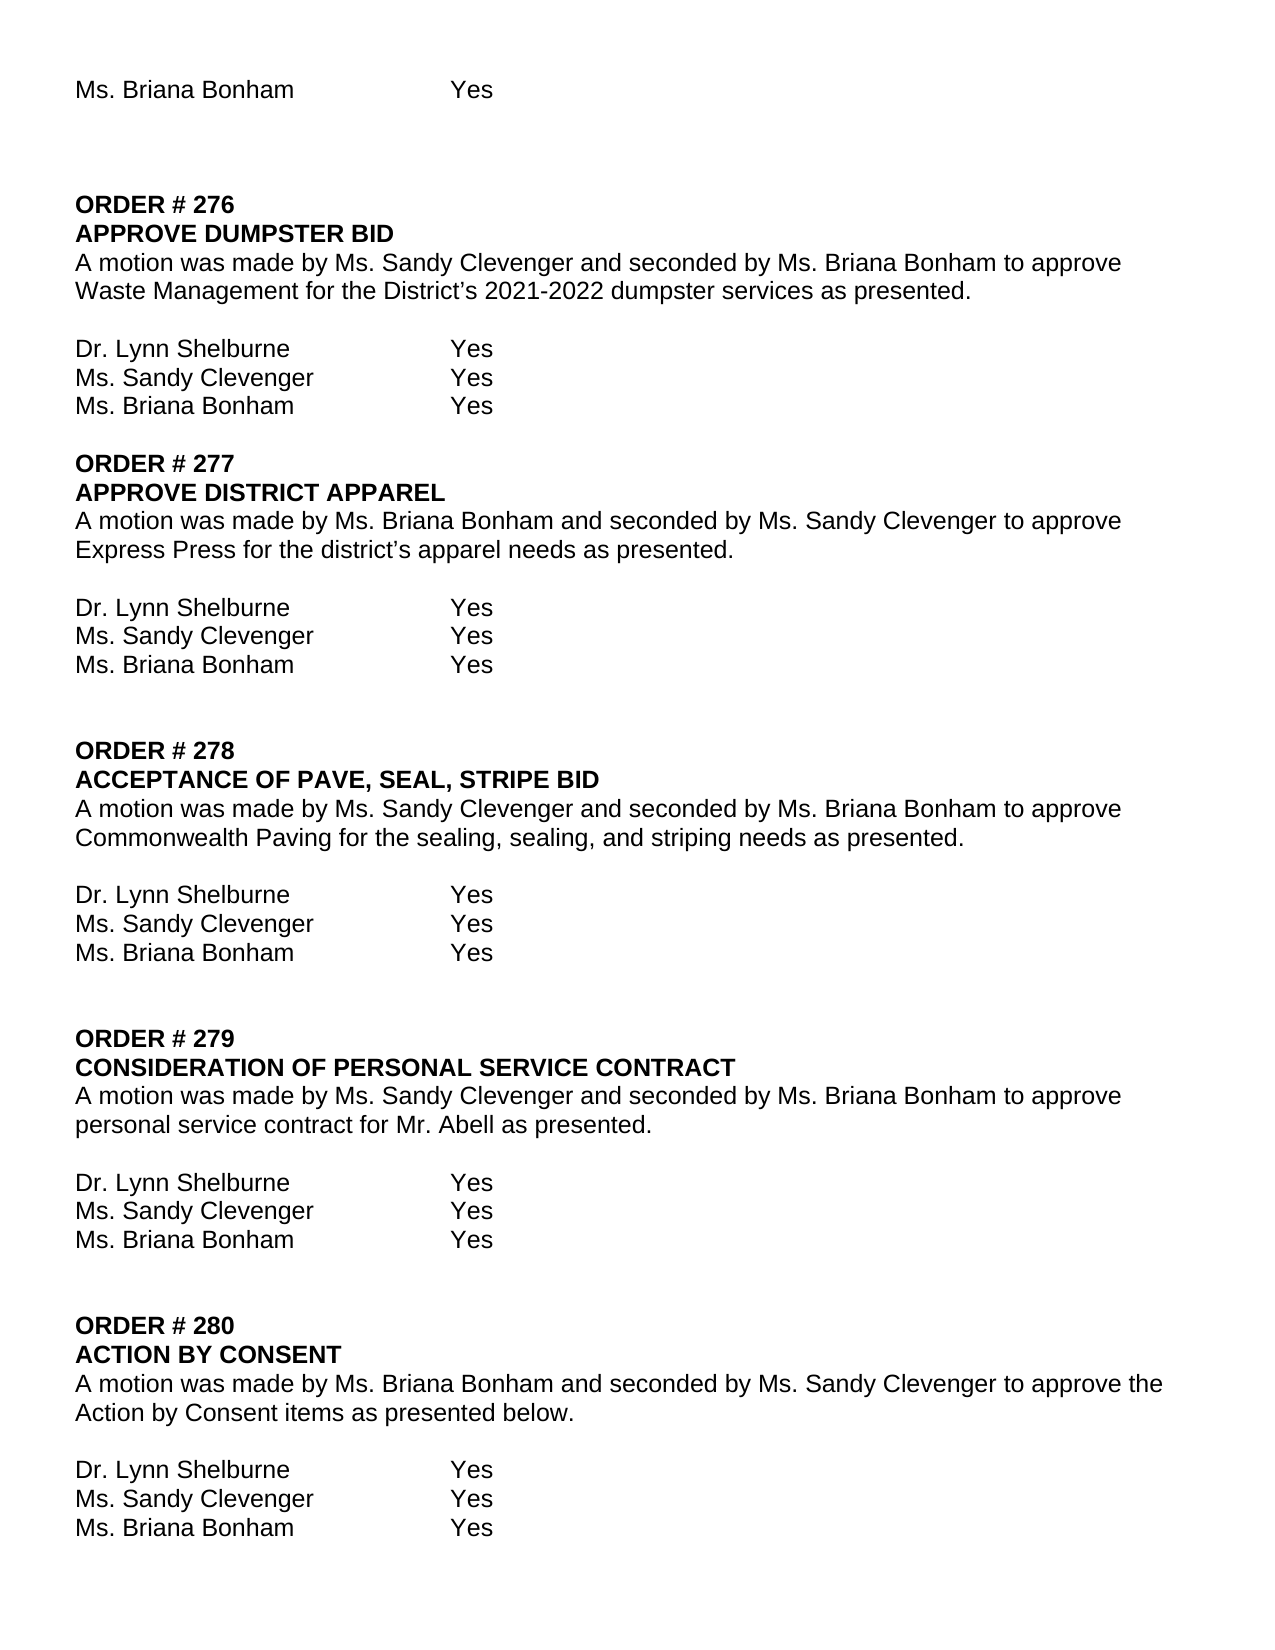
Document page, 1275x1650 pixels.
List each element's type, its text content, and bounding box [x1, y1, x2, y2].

text Ms. Briana Bonham Yes [75, 1512, 1200, 1541]
text APPROVE DISTRICT APPAREL [75, 477, 1200, 506]
text Ms. Briana Bonham Yes [75, 650, 1200, 679]
text CONSIDERATION OF PERSONAL SERVICE CONTRACT [75, 1052, 1200, 1081]
text ACTION BY CONSENT [75, 1340, 1200, 1369]
text ORDER # 276 [75, 190, 1200, 219]
text Ms. Sandy Clevenger Yes [75, 909, 1200, 937]
text Ms. Sandy Clevenger Yes [75, 621, 1200, 650]
text ORDER # 280 [75, 1311, 1200, 1340]
text Ms. Sandy Clevenger Yes [75, 362, 1200, 391]
text A motion was made by Ms. Sandy Clevenger and seconded by Ms. Briana Bonham to approve personal service contract for Mr. Abell as presented. [75, 1081, 1200, 1139]
text Dr. Lynn Shelburne Yes [75, 1455, 1200, 1484]
text A motion was made by Ms. Sandy Clevenger and seconded by Ms. Briana Bonham to approve Waste Management for the District’s 2021-2022 dumpster services as presented. [75, 247, 1200, 305]
text A motion was made by Ms. Briana Bonham and seconded by Ms. Sandy Clevenger to approve Express Press for the district’s apparel needs as presented. [75, 506, 1200, 564]
text ORDER # 277 [75, 449, 1200, 477]
text Ms. Briana Bonham Yes [75, 391, 1200, 420]
text Ms. Briana Bonham Yes [75, 1225, 1200, 1254]
text Ms. Briana Bonham Yes [75, 75, 1200, 104]
text Dr. Lynn Shelburne Yes [75, 1167, 1200, 1196]
text Dr. Lynn Shelburne Yes [75, 334, 1200, 362]
text A motion was made by Ms. Briana Bonham and seconded by Ms. Sandy Clevenger to approve the Action by Consent items as presented below. [75, 1369, 1200, 1426]
text APPROVE DUMPSTER BID [75, 219, 1200, 247]
text Ms. Sandy Clevenger Yes [75, 1196, 1200, 1225]
text Dr. Lynn Shelburne Yes [75, 880, 1200, 909]
text A motion was made by Ms. Sandy Clevenger and seconded by Ms. Briana Bonham to approve Commonwealth Paving for the sealing, sealing, and striping needs as presented. [75, 794, 1200, 851]
text ACCEPTANCE OF PAVE, SEAL, STRIPE BID [75, 765, 1200, 794]
text Ms. Sandy Clevenger Yes [75, 1484, 1200, 1512]
text ORDER # 278 [75, 736, 1200, 765]
text Dr. Lynn Shelburne Yes [75, 592, 1200, 621]
text Ms. Briana Bonham Yes [75, 937, 1200, 966]
text ORDER # 279 [75, 1024, 1200, 1052]
